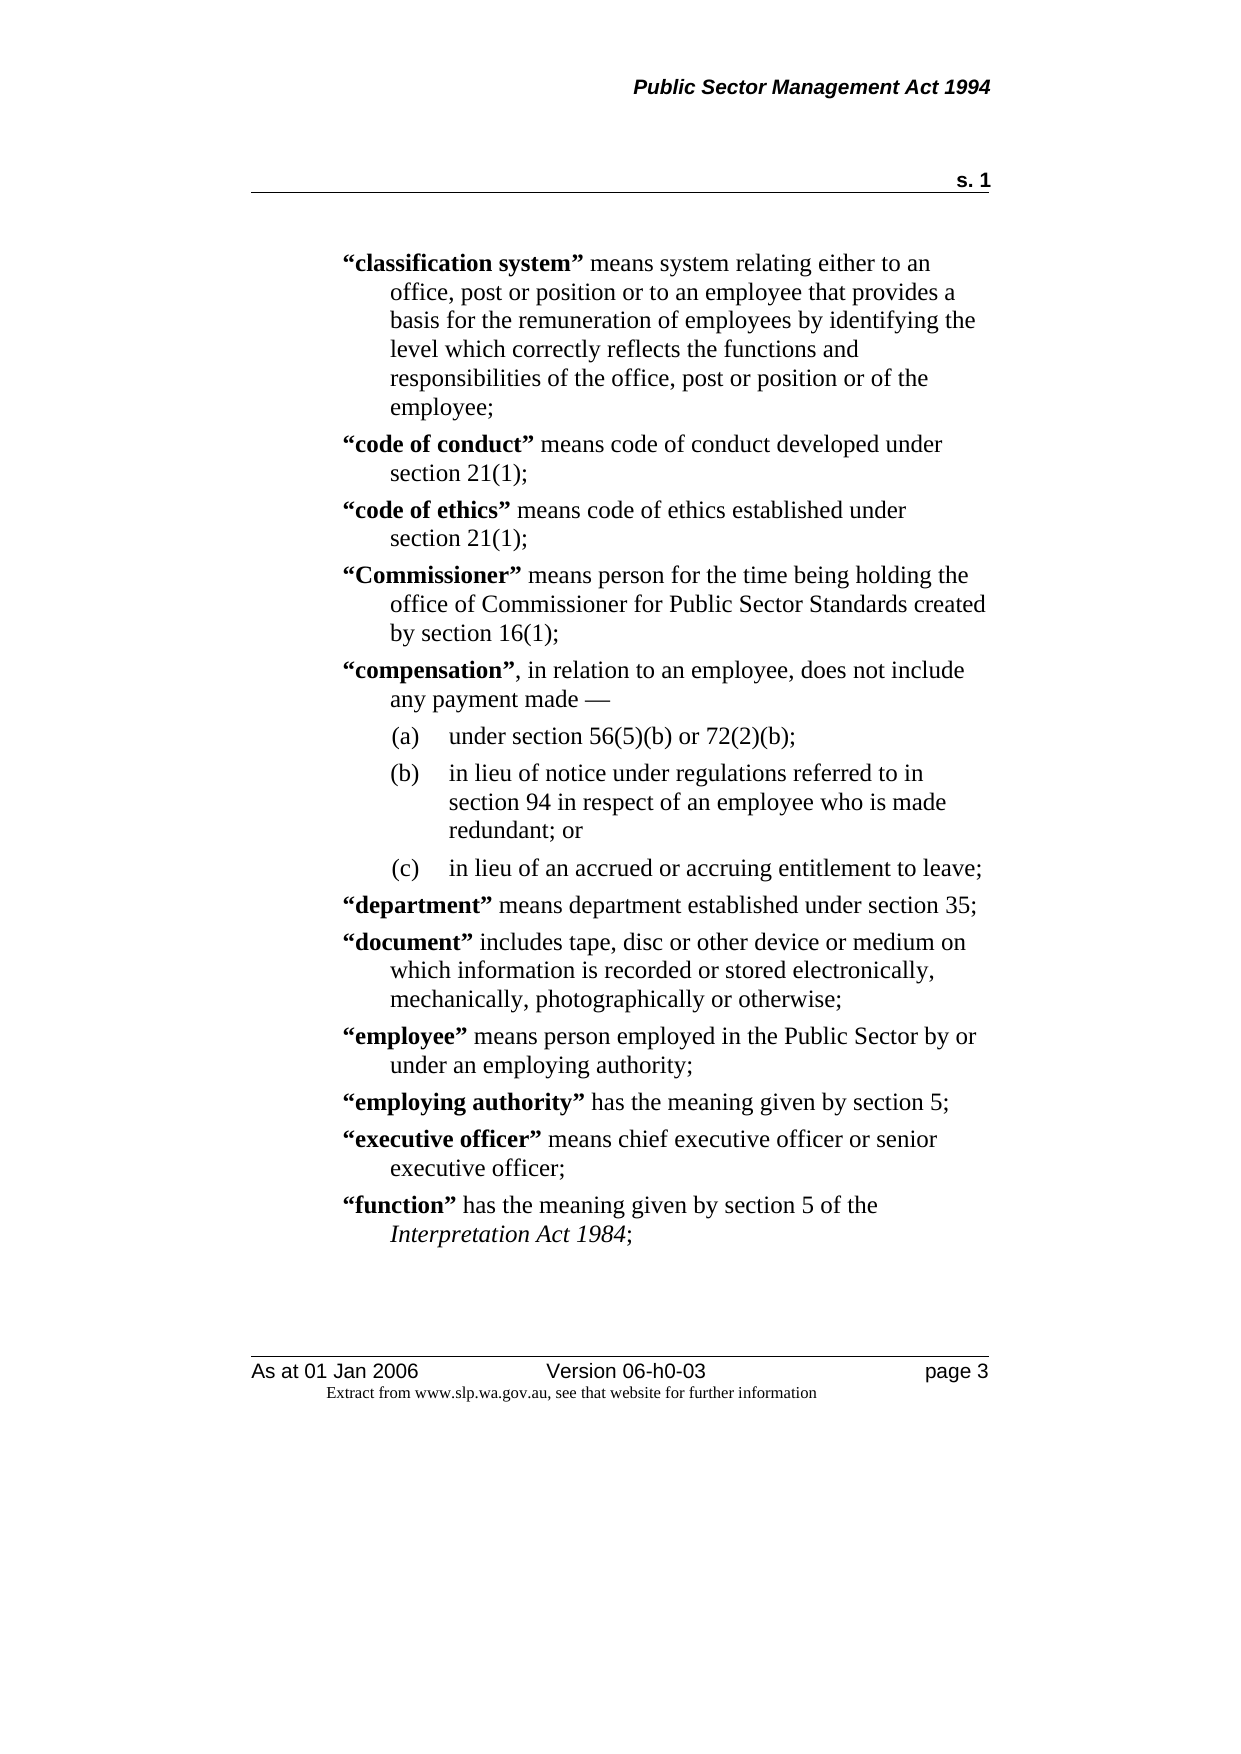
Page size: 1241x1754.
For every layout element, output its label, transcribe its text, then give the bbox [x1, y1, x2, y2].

text “document” includes tape, disc or other device or medium on which information is recorded or stored electronically, mechanically, photographically or otherwise; [251, 927, 989, 1013]
text (b) in lieu of notice under regulations referred to in section 94 in respect of an employee who is made redundant; or [251, 758, 989, 844]
text (c) in lieu of an accrued or accruing entitlement to leave; [251, 853, 989, 881]
text “department” means department established under section 35; [251, 890, 989, 918]
text (a) under section 56(5)(b) or 72(2)(b); [251, 721, 989, 750]
text “classification system” means system relating either to an office, post or position or to an employee that provides a basis for the remuneration of employees by identifying the level which correctly reflects the functions and responsibilities of the office, post or position or of the employee; [251, 248, 989, 421]
text “code of conduct” means code of conduct developed under section 21(1); [251, 429, 989, 486]
text “employee” means person employed in the Public Sector by or under an employing authority; [251, 1021, 989, 1079]
text “function” has the meaning given by section 5 of the Interpretation Act 1984; [251, 1190, 989, 1248]
text “Commissioner” means person for the time being holding the office of Commissioner for Public Sector Standards created by section 16(1); [251, 561, 989, 647]
text “compensation”, in relation to an employee, does not include any payment made — [251, 655, 989, 713]
text “employing authority” has the meaning given by section 5; [251, 1087, 989, 1116]
text “executive officer” means chief executive officer or senior executive officer; [251, 1124, 989, 1182]
text “code of ethics” means code of ethics established under section 21(1); [251, 495, 989, 552]
